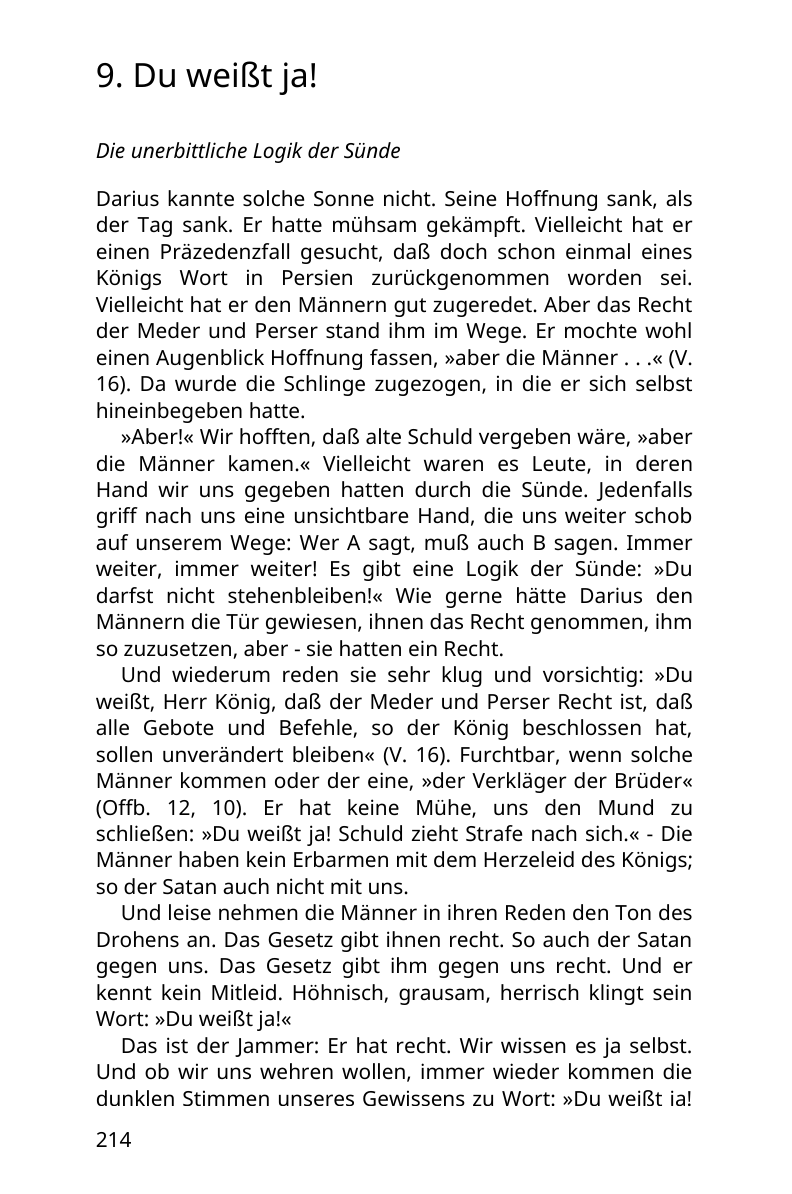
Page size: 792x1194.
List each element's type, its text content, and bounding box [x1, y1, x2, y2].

text Darius kannte solche Sonne nicht. Seine Hoffnung sank, als der Tag sank. Er hatte mühsam gekämpft. Vielleicht hat er einen Präzedenzfall gesucht, daß doch schon einmal eines Königs Wort in Persien zurückgenommen worden sei. Vielleicht hat er den Männern gut zugeredet. Aber das Recht der Meder und Perser stand ihm im Wege. Er mochte wohl einen Augenblick Hoffnung fassen, »aber die Männer . . .« (V. 16). Da wurde die Schlinge zugezogen, in die er sich selbst hineinbegeben hatte. [96, 185, 693, 423]
text Und wiederum reden sie sehr klug und vorsichtig: »Du weißt, Herr König, daß der Meder und Perser Recht ist, daß alle Gebote und Befehle, so der König beschlossen hat, sollen unverändert bleiben« (V. 16). Furchtbar, wenn solche Männer kommen oder der eine, »der Verkläger der Brüder« (Offb. 12, 10). Er hat keine Mühe, uns den Mund zu schließen: »Du weißt ja! Schuld zieht Strafe nach sich.« - Die Männer haben kein Erbarmen mit dem Herzeleid des Königs; so der Satan auch nicht mit uns. [96, 662, 693, 900]
text Die unerbittliche Logik der Sünde [96, 142, 693, 162]
text »Aber!« Wir hofften, daß alte Schuld vergeben wäre, »aber die Männer kamen.« Vielleicht waren es Leute, in deren Hand wir uns gegeben hatten durch die Sünde. Jedenfalls griff nach uns eine unsichtbare Hand, die uns weiter schob auf unserem Wege: Wer A sagt, muß auch B sagen. Immer weiter, immer weiter! Es gibt eine Logik der Sünde: »Du darfst nicht stehenbleiben!« Wie gerne hätte Darius den Männern die Tür gewiesen, ihnen das Recht genommen, ihm so zuzusetzen, aber - sie hatten ein Recht. [96, 423, 693, 662]
text 214 [96, 1130, 131, 1151]
text Das ist der Jammer: Er hat recht. Wir wissen es ja selbst. Und ob wir uns wehren wollen, immer wieder kommen die dunklen Stimmen unseres Gewissens zu Wort: »Du weißt ja! Du hast dich verschrieben. Das hier sind jetzt >nur< die Folgen.« [96, 1032, 693, 1106]
subtitle Du weißt ja! [96, 61, 318, 94]
text Und leise nehmen die Männer in ihren Reden den Ton des Drohens an. Das Gesetz gibt ihnen recht. So auch der Satan gegen uns. Das Gesetz gibt ihm gegen uns recht. Und er kennt kein Mitleid. Höhnisch, grausam, herrisch klingt sein Wort: »Du weißt ja!« [96, 900, 693, 1032]
